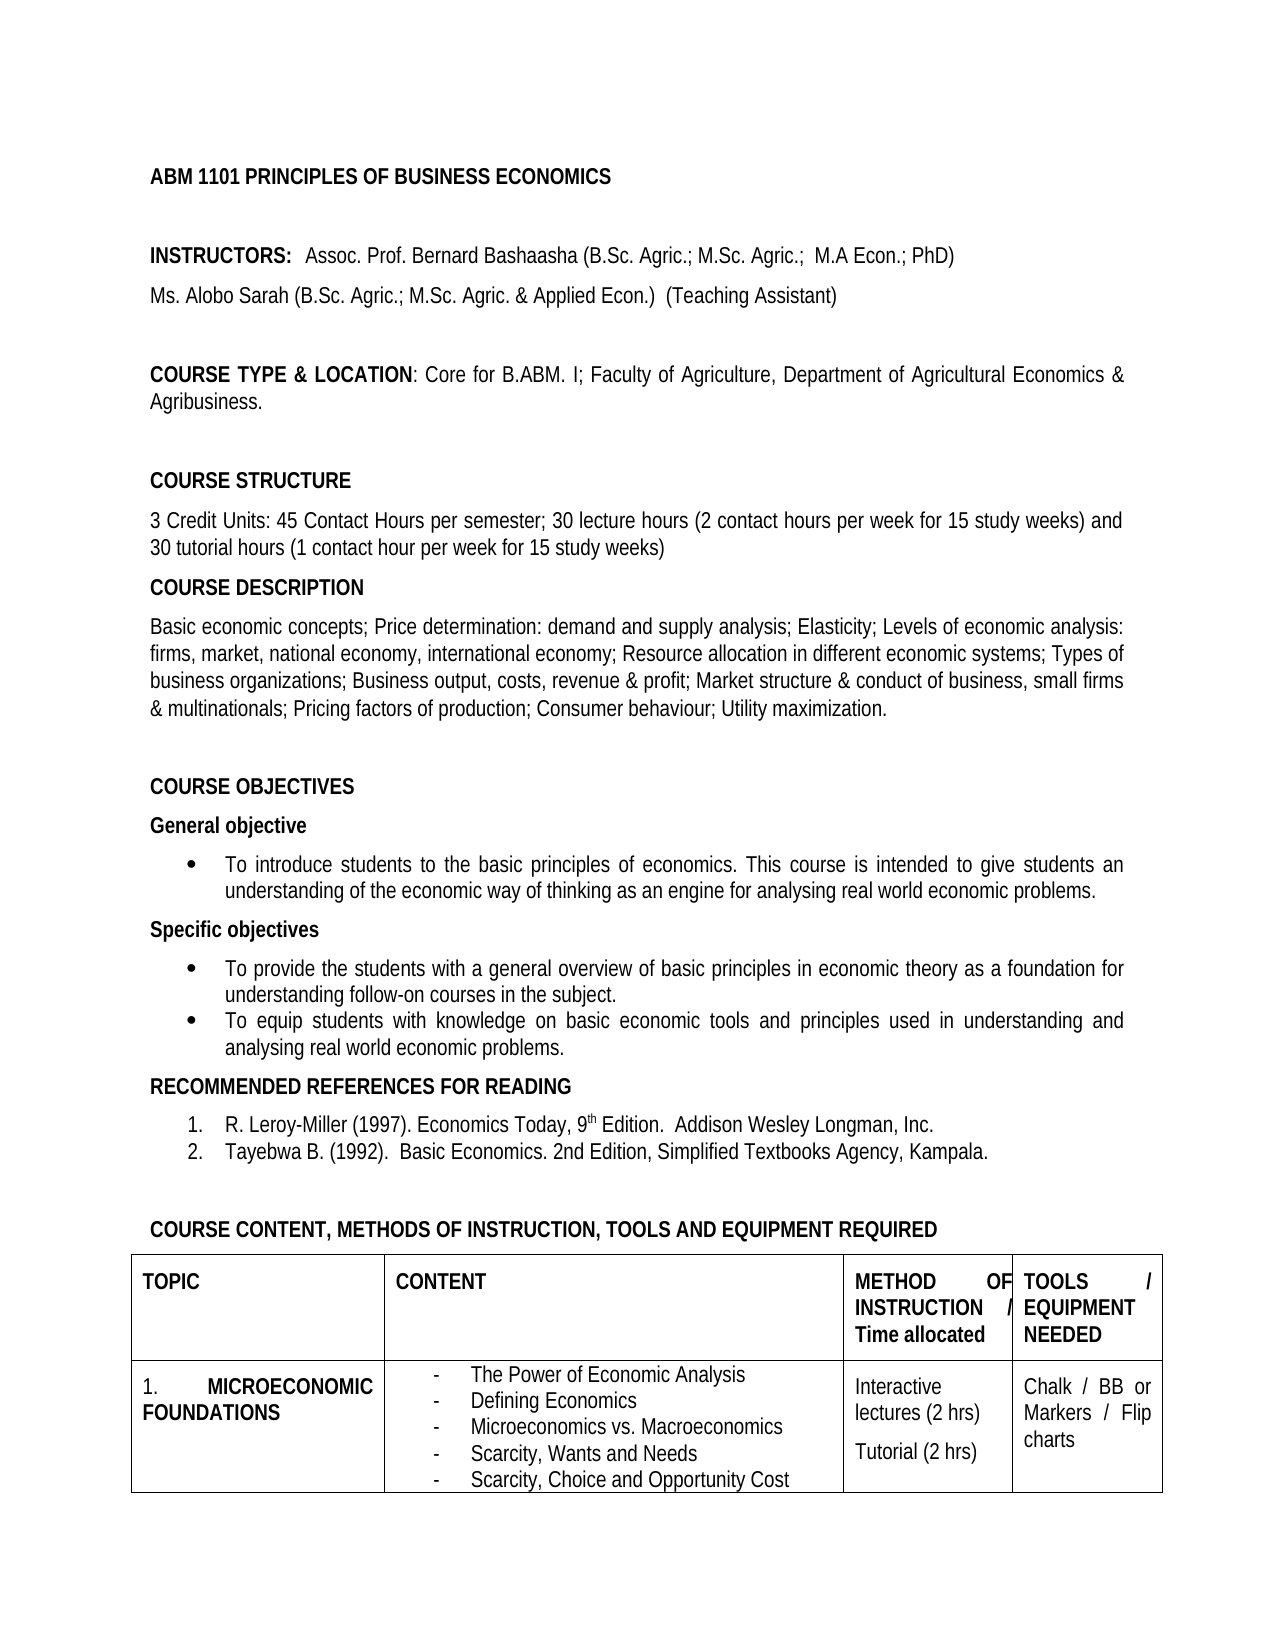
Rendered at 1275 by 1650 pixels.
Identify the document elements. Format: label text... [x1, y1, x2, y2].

list To introduce students to the basic principles of economics. This course is intended to give students an understanding of the economic way of thinking as an engine for analysing real world economic problems. [187, 851, 1125, 903]
text RECOMMENDED REFERENCES FOR [150, 1073, 1125, 1099]
table_header TOPIC [132, 1255, 384, 1359]
text COURSE STRUCTURE [150, 467, 1125, 494]
list To equip students with knowledge on basic economic tools and principles used in understanding and analysing real world economic problems. [187, 1007, 1125, 1060]
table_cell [844, 1361, 1012, 1492]
text COURSE OBJECTIVES [150, 773, 1125, 799]
text COURSE TYPE & LOCATION: Core for B.ABM. I; Faculty of Agriculture, Department of Agricultural Economics & Agribusiness. [150, 360, 1125, 414]
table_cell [385, 1361, 843, 1492]
table_header METHOD OF INSTRUCTION / Time allocated [844, 1255, 1012, 1359]
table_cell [1013, 1361, 1162, 1492]
list To provide the students with a general overview of basic principles in economic theory as a foundation for understanding follow-on courses in the subject. [187, 955, 1125, 1007]
text General objective [150, 812, 1125, 838]
text Specific objectives [150, 916, 1125, 942]
list Tayebwa B. (1992). Basic Economics. 2nd Edition, Simplified Textbooks Agency, . [187, 1138, 1125, 1164]
text Ms. Alobo Sarah (B.Sc. Agric.; M.Sc. Agric. & Applied Econ.) (Teaching Assistant) [150, 281, 1125, 308]
text 3 Credit Units: 45 Contact Hours per semester; 30 lecture hours (2 contact hours per week for 15 study weeks) and 30 tutorial hours (1 contact hour per week for 15 study weeks) [150, 506, 1125, 560]
table_header TOOLS / EQUIPMENT NEEDED [1013, 1255, 1162, 1359]
text ABM 1101 PRINCIPLES OF BUSINESS ECONOMICS [150, 162, 1125, 189]
table_header CONTENT [385, 1255, 843, 1359]
text COURSE CONTENT, METHODS OF INSTRUCTION, TOOLS AND EQUIPMENT REQUIRED [150, 1216, 1125, 1242]
text COURSE DESCRIPTION [150, 573, 1125, 600]
text Basic economic concepts; Price determination: demand and supply analysis; Elasticity; Levels of economic analysis: firms, market, national economy, international economy; Resource allocation in different economic systems; Types of business organizations; Business output, costs, revenue & profit; Market structure & conduct of business, small firms & multinationals; Pricing factors of production; Consumer behaviour; Utility maximization. [150, 612, 1125, 721]
text INSTRUCTORS: Assoc. Prof. Bernard Bashaasha (B.Sc. Agric.; M.Sc. Agric.; M.A Econ.; PhD) [150, 242, 1125, 269]
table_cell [132, 1361, 384, 1492]
list R. Leroy-Miller (1997). Economics Today, 9th Edition. Addison Wesley Longman, Inc. [187, 1111, 1125, 1138]
